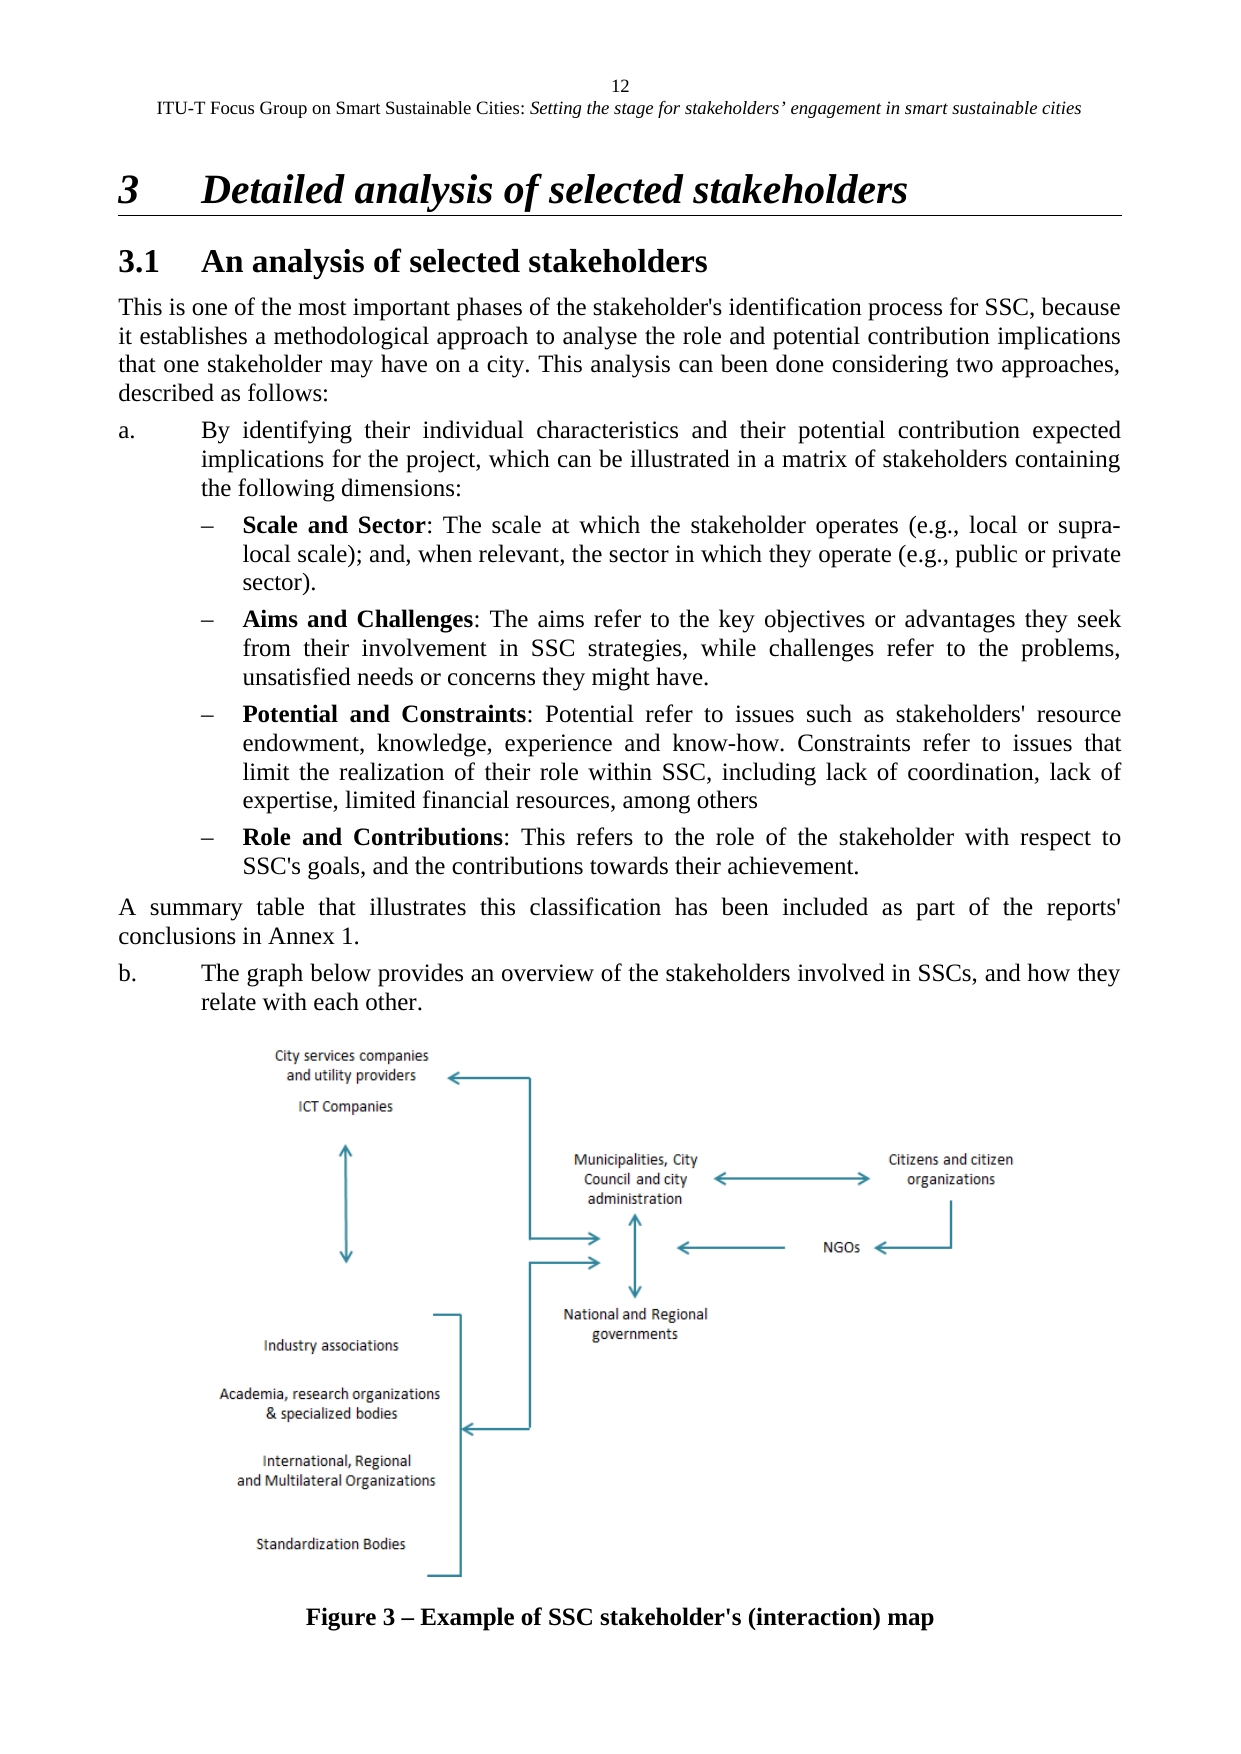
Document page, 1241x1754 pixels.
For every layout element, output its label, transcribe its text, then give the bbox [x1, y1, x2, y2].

text ‒ Aims and Challenges: The aims refer to the key objectives or advantages they seek from their involvement in SSC strategies, while challenges refer to the problems, unsatisfied needs or concerns they might have. [201, 604, 1122, 691]
text ‒ Potential and Constraints: Potential refer to issues such as stakeholders' resource endowment, knowledge, experience and know-how. Constraints refer to issues that limit the realization of their role within SSC, including lack of coordination, lack of expertise, limited financial resources, among others [201, 699, 1122, 814]
text a. By identifying their individual characteristics and their potential contribution expected implications for the project, which can be illustrated in a matrix of stakeholders containing the following dimensions: [118, 415, 1122, 502]
subtitle 3.1 An analysis of selected stakeholders [118, 241, 1122, 279]
text This is one of the most important phases of the stakeholder's identification process for SSC, because it establishes a methodological approach to analyse the role and potential contribution implications that one stakeholder may have on a city. This analysis can been done considering two approaches, described as follows: [118, 292, 1122, 407]
text A summary table that illustrates this classification has been included as part of the reports' conclusions in Annex 1. [118, 892, 1122, 950]
text ‒ Scale and Sector: The scale at which the stakeholder operates (e.g., local or supra-local scale); and, when relevant, the sector in which they operate (e.g., public or private sector). [201, 510, 1122, 596]
title Figure 3 – Example of SSC stakeholder's (interaction) map [118, 1602, 1122, 1631]
text ‒ Role and Contributions: This refers to the role of the stakeholder with respect to SSC's goals, and the contributions towards their achievement. [201, 822, 1122, 880]
picture [207, 1040, 1033, 1577]
subtitle 3 Detailed analysis of selected stakeholders [118, 165, 1122, 215]
text b. The graph below provides an overview of the stakeholders involved in SSCs, and how they relate with each other. [118, 958, 1122, 1016]
